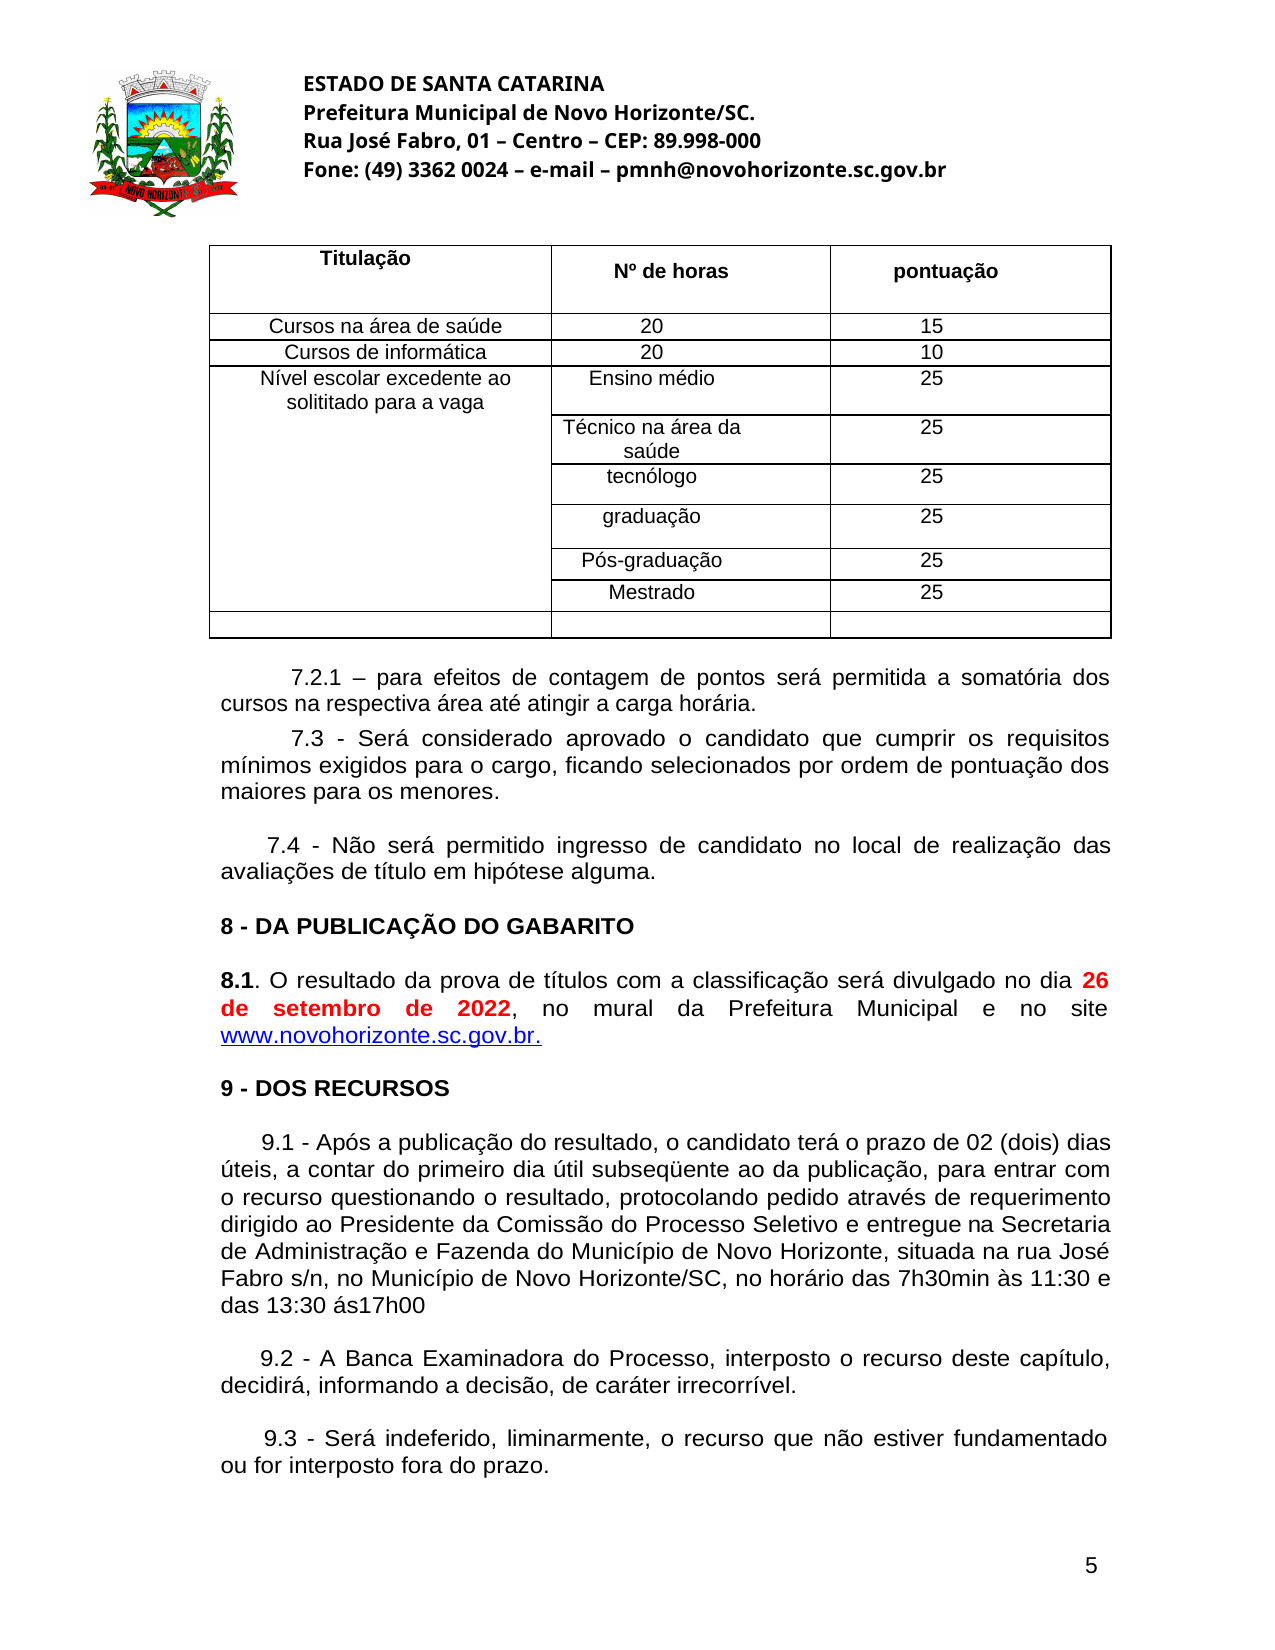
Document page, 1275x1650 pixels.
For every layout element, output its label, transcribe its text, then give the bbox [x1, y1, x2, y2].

table_cell Cursos de informática [210, 341, 551, 365]
table_cell 10 [831, 341, 1110, 365]
table_cell 20 [552, 314, 830, 339]
table_cell 15 [831, 314, 1110, 339]
table_header pontuação [831, 246, 1110, 312]
list 9.2 - A Banca Examinadora do Processo, interposto o recurso deste capítulo, decidirá, informando a decisão, de caráter irrecorrível. [220, 1344, 1111, 1398]
list 9.3 - Será indeferido, liminarmente, o recurso que não estiver fundamentado ou for interposto fora do prazo. [220, 1425, 1109, 1479]
table_cell 25 [831, 465, 1110, 503]
table_cell Mestrado [552, 581, 830, 611]
table_cell Técnico na área da saúde [552, 416, 830, 463]
table_cell 25 [831, 416, 1110, 463]
list 7.3 - Será considerado aprovado o candidato que cumprir os requisitos mínimos exigidos para o cargo, ficando selecionados por ordem de pontuação dos maiores para os menores. [220, 725, 1111, 804]
list - DA PUBLICAÇÃO DO GABARITO [220, 913, 1123, 939]
list - DOS RECURSOS [220, 1075, 1123, 1101]
table_cell 25 [831, 367, 1110, 414]
table_cell Ensino médio [552, 367, 830, 414]
table_cell 25 [831, 581, 1110, 611]
list 9.1 - Após a publicação do resultado, o candidato terá o prazo de 02 (dois) dias úteis, a contar do primeiro dia útil subseqüente ao da publicação, para entrar com o recurso questionando o resultado, protocolando pedido através de requerimento dirigido ao Presidente da Comissão do Processo Seletivo e entregue na Secretaria de Administração e Fazenda do Município de Novo Horizonte, situada na rua José Fabro s/n, no Município de Novo Horizonte/SC, no horário das 7h30min às 11:30 e das 13:30 ás17h00 [220, 1129, 1111, 1318]
table_cell [552, 612, 830, 637]
table_cell Nível escolar excedente ao solititado para a vaga [210, 367, 551, 611]
table_cell 25 [831, 505, 1110, 547]
table_cell Cursos na área de saúde [210, 314, 551, 339]
table_header Titulação [210, 246, 551, 312]
text 8.1. O resultado da prova de títulos com a classificação será divulgado no dia 26 de setembro de 2022, no mural da Prefeitura Municipal e no site www.novohorizonte.sc.gov.br. [220, 967, 1109, 1048]
table_cell Pós-graduação [552, 549, 830, 579]
table_cell 20 [552, 341, 830, 365]
table_cell 25 [831, 549, 1110, 579]
list 7.4 - Não será permitido ingresso de candidato no local de realização das avaliações de título em hipótese alguma. [220, 832, 1111, 885]
table_header Nº de horas [552, 246, 830, 312]
table_cell tecnólogo [552, 465, 830, 503]
table_cell [210, 612, 551, 637]
table_cell graduação [552, 505, 830, 547]
list 7.2.1 – para efeitos de contagem de pontos será permitida a somatória dos cursos na respectiva área até atingir a carga horária. [220, 664, 1111, 717]
table_cell [831, 612, 1110, 637]
